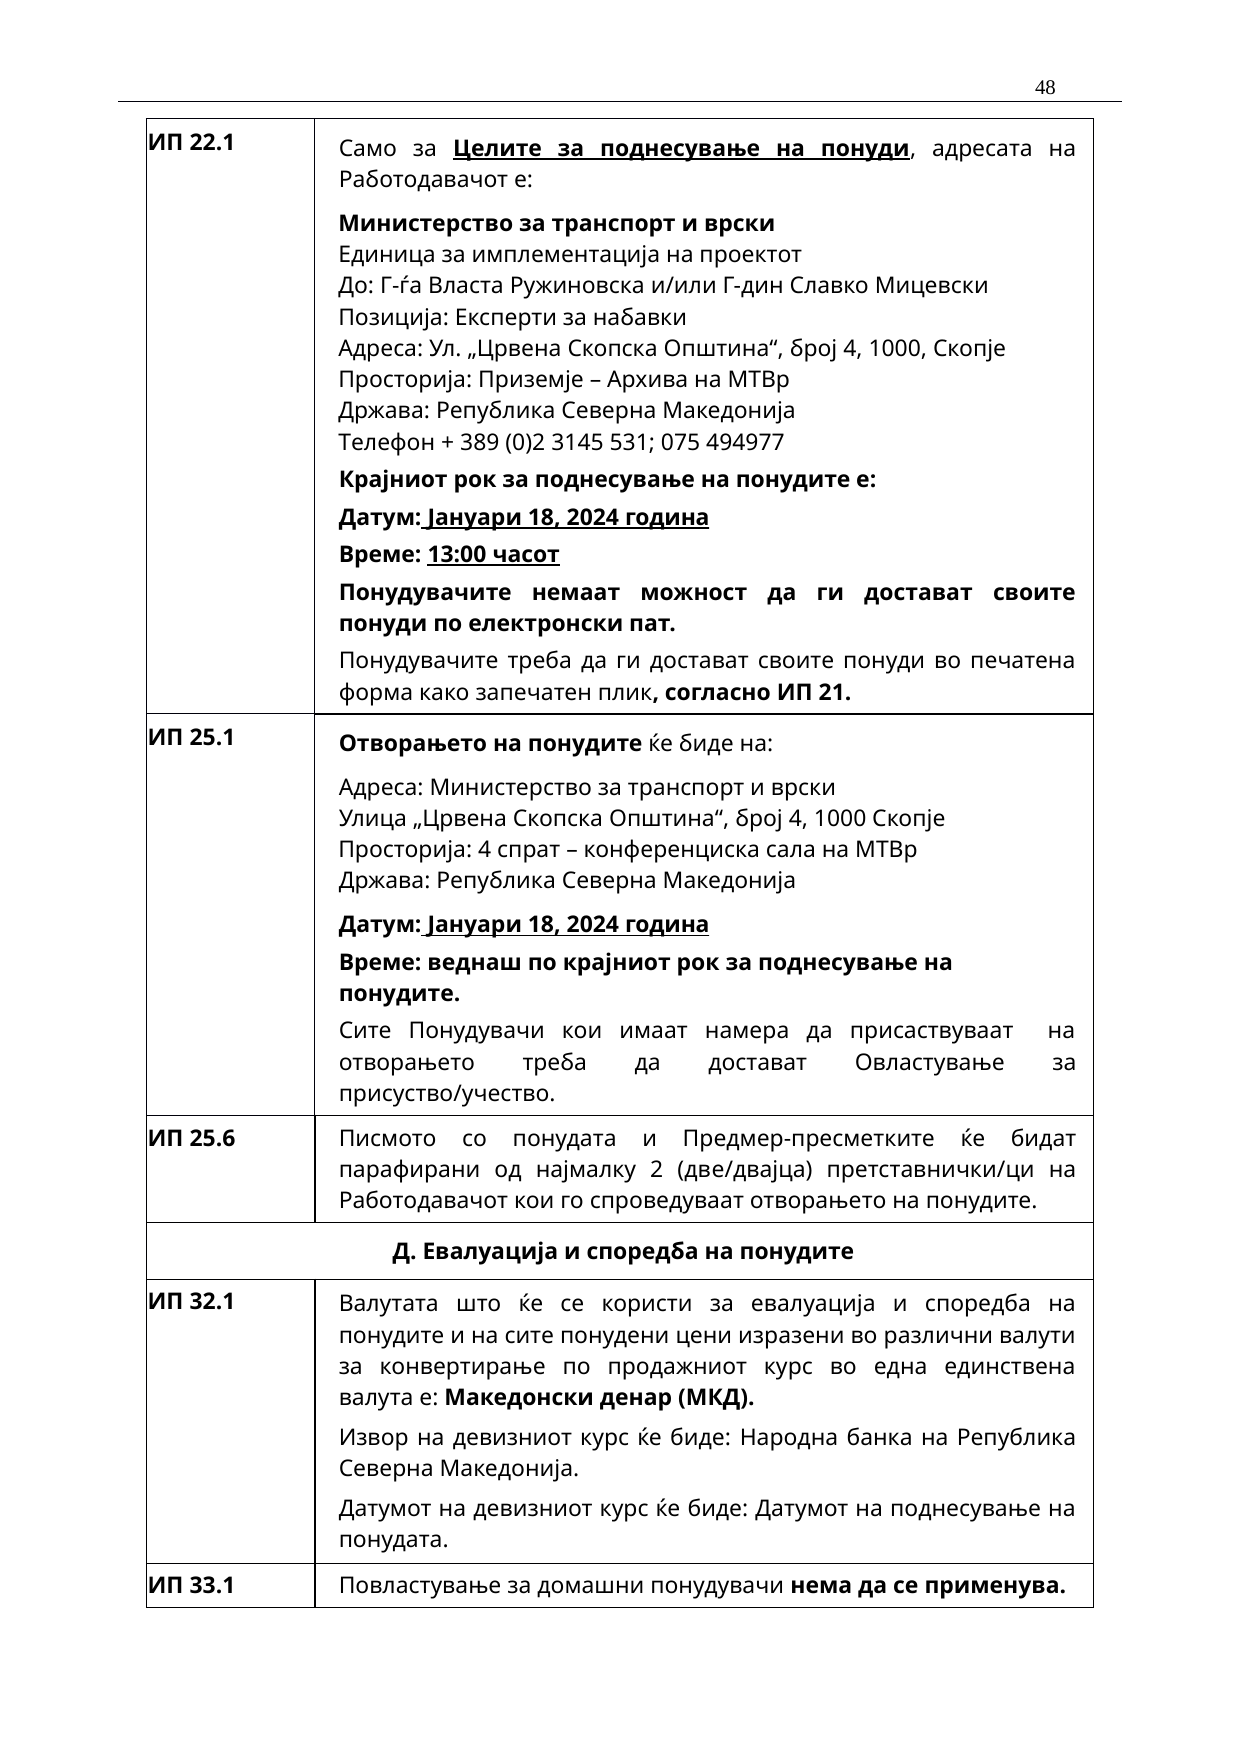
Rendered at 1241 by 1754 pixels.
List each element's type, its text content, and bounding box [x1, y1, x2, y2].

table_cell [147, 200, 314, 713]
table_cell Писмото со понудата и Предмер-пресметките ќе бидат парафирани од најмалку 2 (две/двајца) претставнички/ци на Работодавачот кои го спроведуваат отворањето на понудите. [316, 1116, 1093, 1222]
table_cell Повластување за домашни понудувачи нема да се применува. [316, 1564, 1093, 1607]
table_cell ИП 25.6 [147, 1116, 314, 1222]
table_cell ИП 33.1 [147, 1564, 314, 1607]
table_cell Отворањето на понудите ќе биде на: Адреса: Министерство за транспорт и врски Улица „Црвена Скопска Општина“, број 4, 1000 Скопје Просторија: 4 спрат – конференциска сала на МТВр Држава: Република Северна Македонија Датум: Јануари 18, 2024 година Време: веднаш по крајниот рок за поднесување на понудите. Сите Понудувачи кои имаат намера да присаствуваат на отворањето треба да достават Овластување за присуство/учество. [315, 715, 1093, 1114]
table_cell Само за Целите за поднесување на понуди, адресата на Работодавачот е: Министерство за транспорт и врски Единица за имплементација на проектот До: Г-ѓа Власта Ружиновска и/или Г-дин Славко Мицевски Позиција: Експерти за набавки Адреса: Ул. „Црвена Скопска Општина“, број 4, 1000, Скопје Просторија: Приземје – Архива на МТВр Држава: Република Северна Македонија Телефон + 389 (0)2 3145 531; 075 494977 Крајниот рок за поднесување на понудите е: Датум: Јануари 18, 2024 година Време: 13:00 часот Понудувачите немаат можност да ги достават своите понуди по електронски пат. Понудувачите треба да ги достават своите понуди во печатена форма како запечатен плик, согласно ИП 21. [315, 119, 1093, 713]
table_cell Валутата што ќе се користи за евалуација и споредба на понудите и на сите понудени цени изразени во различни валути за конвертирање по продажниот курс во една единствена валута е: Македонски денар (МКД). Извор на девизниот курс ќе биде: Народна банка на Република Северна Македонија. Датумот на девизниот курс ќе биде: Датумот на поднесување на понудата. [316, 1280, 1093, 1562]
table_cell ИП 25.1 [147, 714, 314, 1114]
table_cell Д. Евалуација и споредба на понудите [147, 1223, 1093, 1278]
table_cell ИП 32.1 [147, 1280, 314, 1562]
table_cell ИП 22.1 [147, 119, 314, 200]
